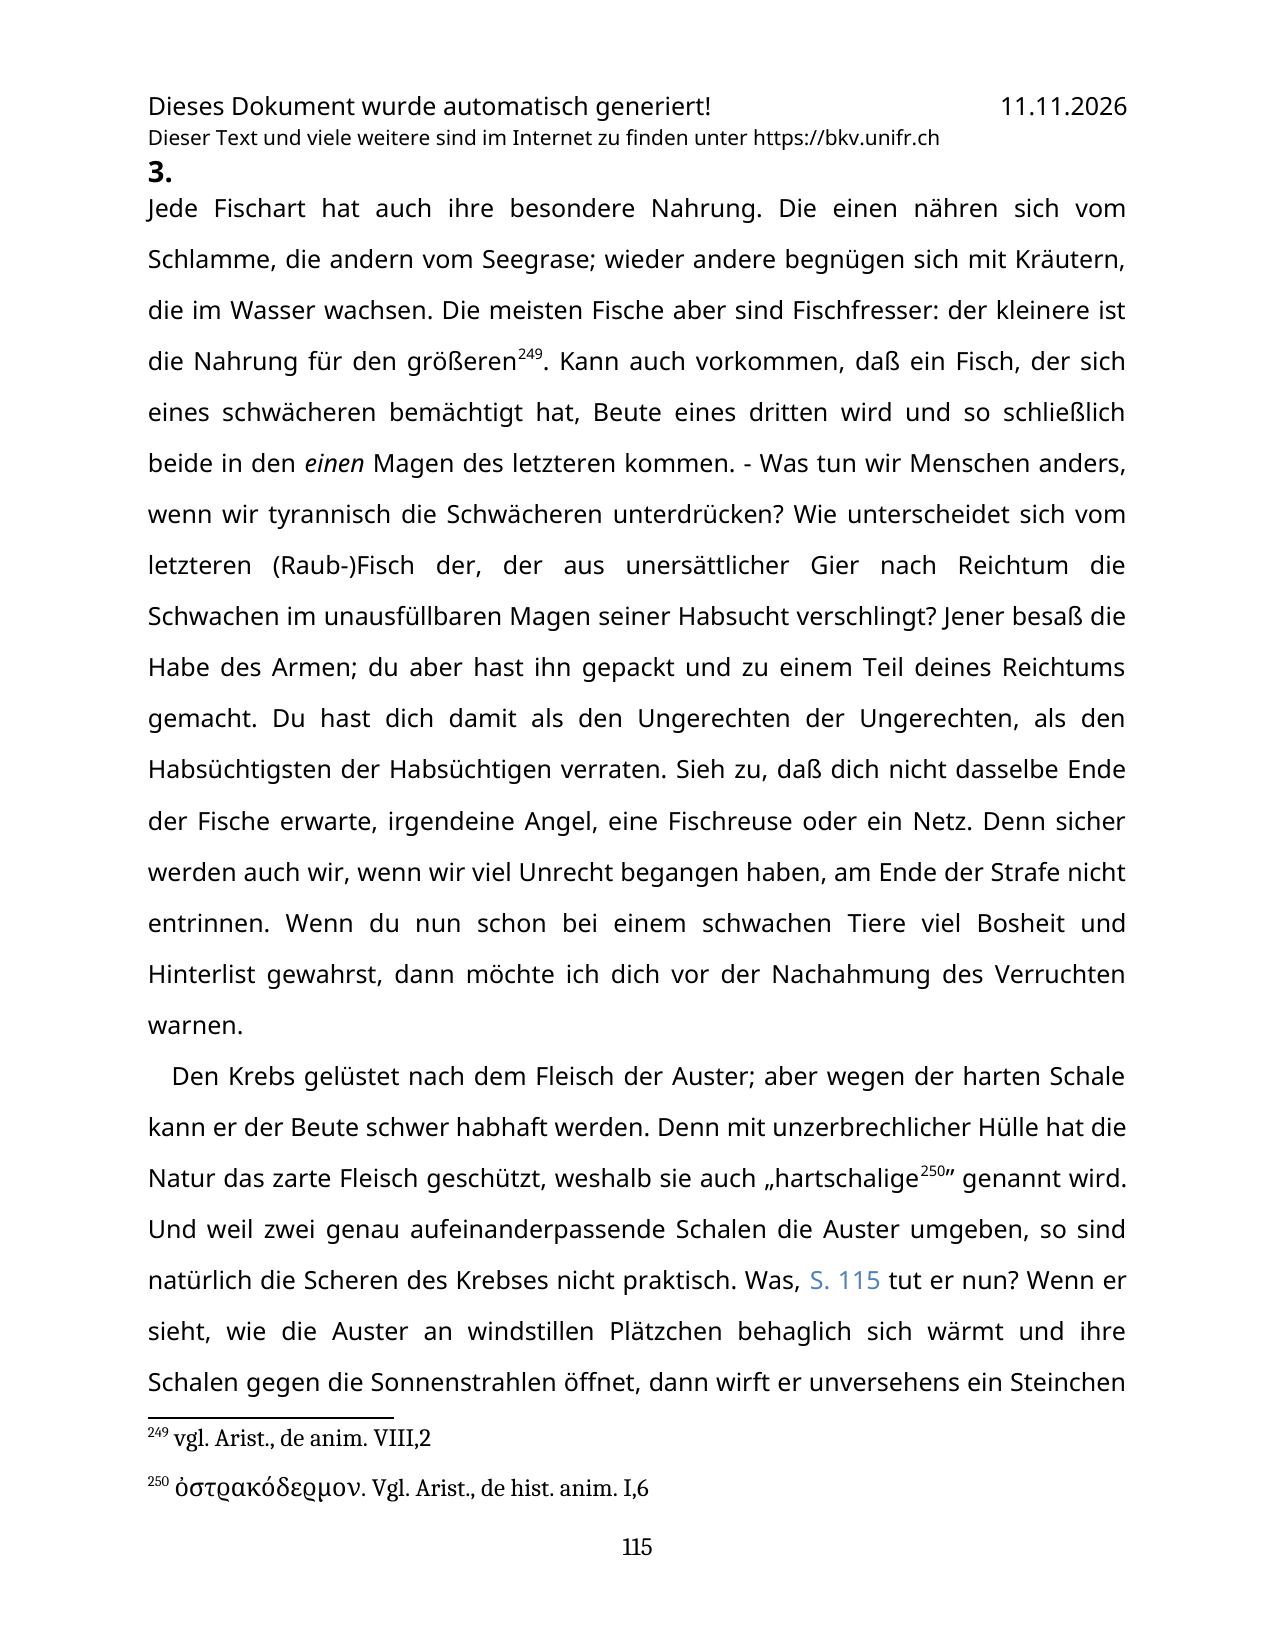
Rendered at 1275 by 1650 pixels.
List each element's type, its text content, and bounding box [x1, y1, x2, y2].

text Jede Fischart hat auch ihre besondere Nahrung. Die einen nähren sich vom Schlamme, die andern vom Seegrase; wieder andere begnügen sich mit Kräutern, die im Wasser wachsen. Die meisten Fische aber sind Fischfresser: der kleinere ist die Nahrung für den größeren. Kann auch vorkommen, daß ein Fisch, der sich eines schwächeren bemächtigt hat, Beute eines dritten wird und so schließlich beide in den einen Magen des letzteren kommen. - Was tun wir Menschen anders, wenn wir tyrannisch die Schwächeren unterdrücken? Wie unterscheidet sich vom letzteren (Raub-)Fisch der, der aus unersättlicher Gier nach Reichtum die Schwachen im unausfüllbaren Magen seiner Habsucht verschlingt? Jener besaß die Habe des Armen; du aber hast ihn gepackt und zu einem Teil deines Reichtums gemacht. Du hast dich damit als den Ungerechten der Ungerechten, als den Habsüchtigsten der Habsüchtigen verraten. Sieh zu, daß dich nicht dasselbe Ende der Fische erwarte, irgendeine Angel, eine Fischreuse oder ein Netz. Denn sicher werden auch wir, wenn wir viel Unrecht begangen haben, am Ende der Strafe nicht entrinnen. Wenn du nun schon bei einem schwachen Tiere viel Bosheit und Hinterlist gewahrst, dann möchte ich dich vor der Nachahmung des Verruchten warnen. [148, 191, 1127, 1041]
subtitle 3. [148, 151, 1127, 191]
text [148, 1058, 1127, 1399]
